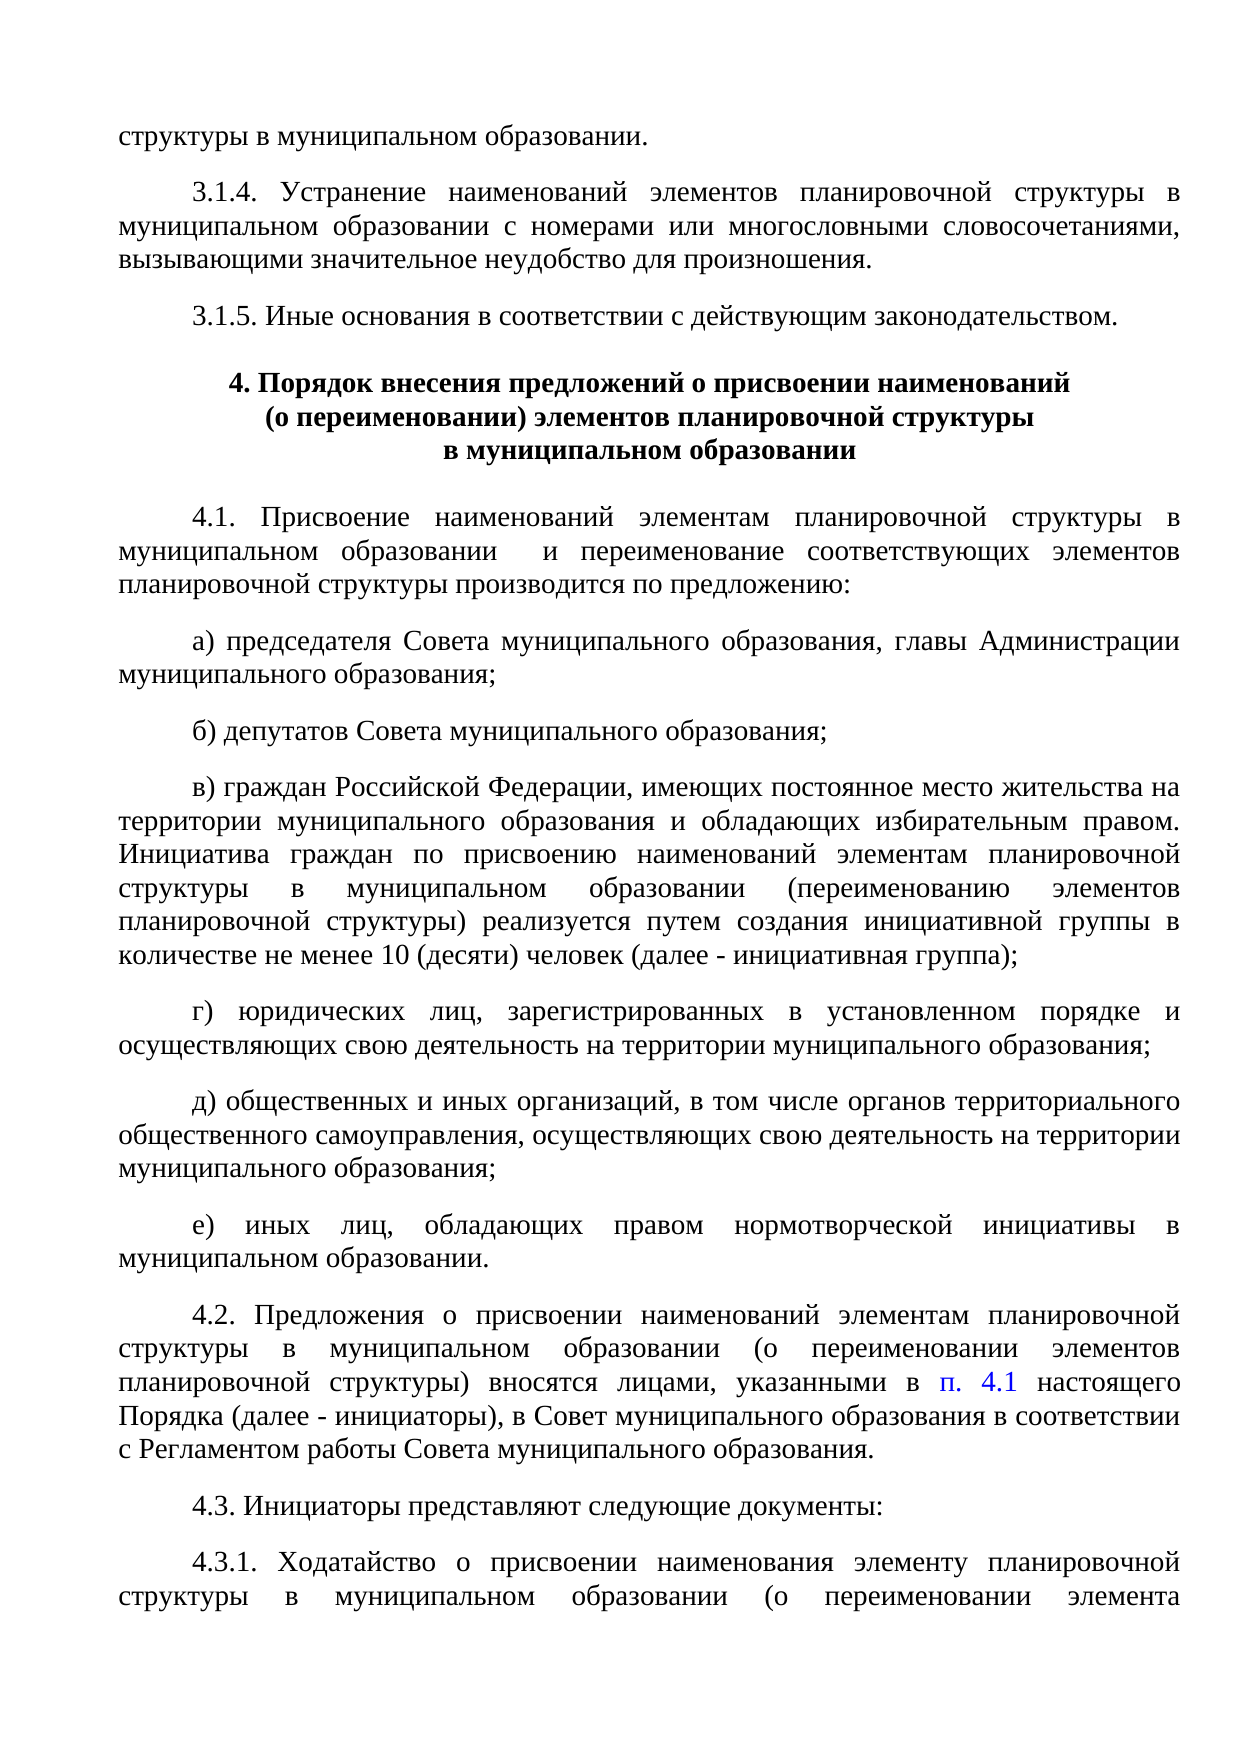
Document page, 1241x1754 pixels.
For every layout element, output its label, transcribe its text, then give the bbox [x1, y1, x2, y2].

text 3.1.4. Устранение наименований элементов планировочной структуры в муниципальном образовании с номерами или многословными словосочетаниями, вызывающими значительное неудобство для произношения. [118, 174, 1181, 275]
text 4.2. Предложения о присвоении наименований элементам планировочной структуры в муниципальном образовании (о переименовании элементов планировочной структуры) вносятся лицами, указанными в п. 4.1 настоящего Порядка (далее - инициаторы), в Совет муниципального образования в соответствии с Регламентом работы Совета муниципального образования. [118, 1297, 1181, 1465]
text д) общественных и иных организаций, в том числе органов территориального общественного самоуправления, осуществляющих свою деятельность на территории муниципального образования; [118, 1083, 1181, 1184]
text а) председателя Совета муниципального образования, главы Администрации муниципального образования; [118, 623, 1181, 690]
text 4.1. Присвоение наименований элементам планировочной структуры в муниципальном образовании и переименование соответствующих элементов планировочной структуры производится по предложению: [118, 499, 1181, 600]
text г) юридических лиц, зарегистрированных в установленном порядке и осуществляющих свою деятельность на территории муниципального образования; [118, 993, 1181, 1061]
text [118, 118, 1181, 152]
title (о переименовании) элементов планировочной структуры [118, 399, 1181, 432]
text б) депутатов Совета муниципального образования; [118, 713, 1181, 746]
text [118, 1544, 1181, 1611]
title в муниципальном образовании [118, 432, 1181, 466]
text 3.1.5. Иные основания в соответствии с действующим законодательством. [118, 298, 1181, 332]
title 4. Порядок внесения предложений о присвоении наименований [118, 365, 1181, 399]
text е) иных лиц, обладающих правом нормотворческой инициативы в муниципальном образовании. [118, 1207, 1181, 1274]
text 4.3. Инициаторы представляют следующие документы: [118, 1488, 1181, 1521]
text в) граждан Российской Федерации, имеющих постоянное место жительства на территории муниципального образования и обладающих избирательным правом. Инициатива граждан по присвоению наименований элементам планировочной структуры в муниципальном образовании (переименованию элементов планировочной структуры) реализуется путем создания инициативной группы в количестве не менее 10 (десяти) человек (далее - инициативная группа); [118, 769, 1181, 971]
